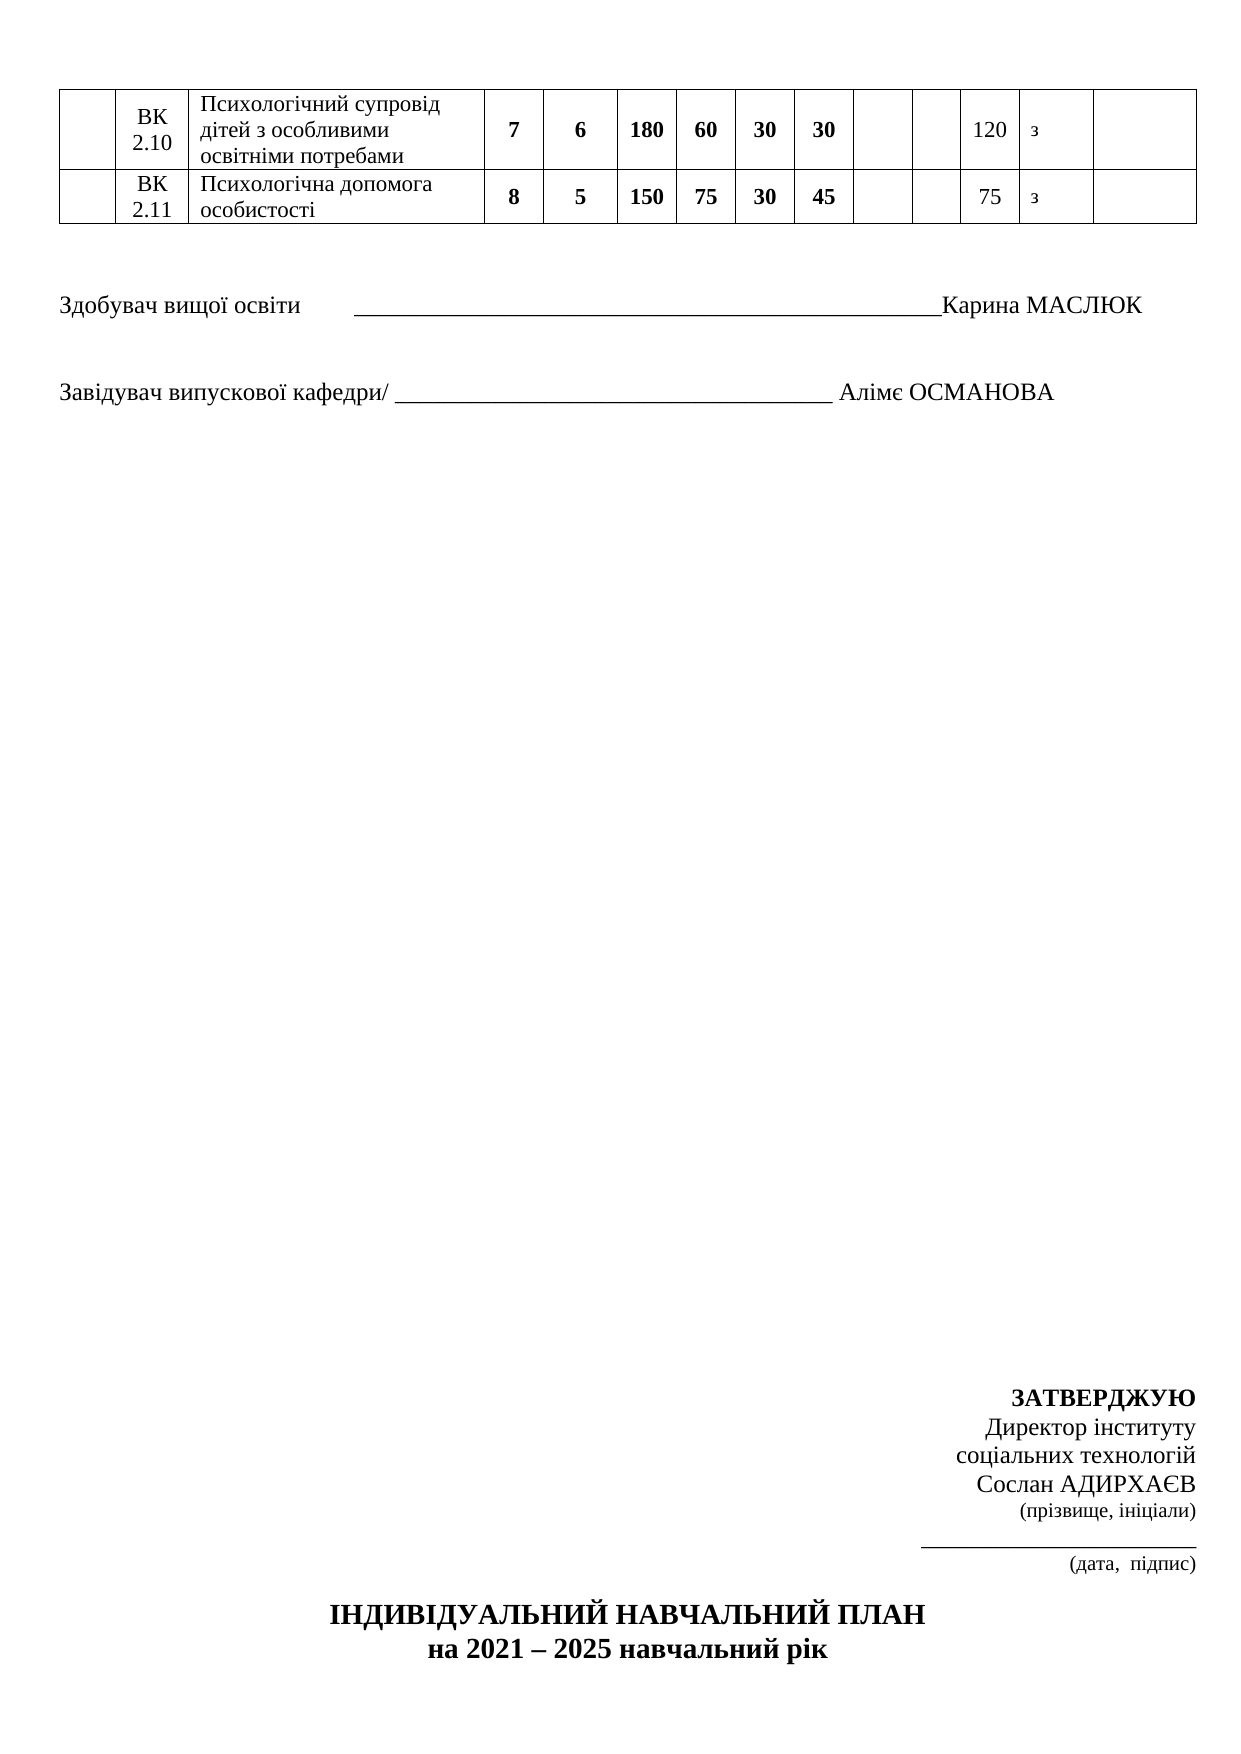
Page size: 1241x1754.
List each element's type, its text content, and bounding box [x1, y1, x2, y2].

text ______________________ [59, 1522, 1196, 1551]
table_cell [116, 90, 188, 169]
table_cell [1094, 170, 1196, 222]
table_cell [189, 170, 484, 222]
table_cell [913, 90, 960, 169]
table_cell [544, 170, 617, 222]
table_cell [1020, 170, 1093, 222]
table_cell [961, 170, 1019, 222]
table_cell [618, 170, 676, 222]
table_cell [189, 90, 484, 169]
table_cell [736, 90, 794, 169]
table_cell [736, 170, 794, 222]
text соціальних технологій [59, 1441, 1196, 1469]
text Завідувач випускової кафедри/ ___________________________________ Алімє ОСМАНОВА [59, 377, 1196, 406]
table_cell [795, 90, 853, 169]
text Здобувач вищої освіти _______________________________________________Карина МАСЛЮК [59, 291, 1196, 319]
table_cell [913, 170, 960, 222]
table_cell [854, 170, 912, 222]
text (дата, підпис) [59, 1551, 1196, 1575]
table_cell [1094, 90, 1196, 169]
text ЗАТВЕРДЖУЮ [59, 1383, 1196, 1412]
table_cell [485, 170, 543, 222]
text ІНДИВІДУАЛЬНИЙ НАВЧАЛЬНИЙ ПЛАН [59, 1597, 1196, 1631]
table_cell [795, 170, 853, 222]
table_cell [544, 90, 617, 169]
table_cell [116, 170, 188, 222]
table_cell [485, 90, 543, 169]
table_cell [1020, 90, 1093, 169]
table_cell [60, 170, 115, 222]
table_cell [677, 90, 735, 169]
text (прізвище, ініціали) [59, 1498, 1196, 1522]
text Директор інституту [59, 1412, 1196, 1441]
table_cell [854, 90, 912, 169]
text на 2021 – 2025 навчальний рік [59, 1631, 1196, 1664]
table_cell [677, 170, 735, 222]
text Сослан АДИРХАЄВ [59, 1469, 1196, 1498]
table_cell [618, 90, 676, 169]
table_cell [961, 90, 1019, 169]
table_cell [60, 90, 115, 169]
